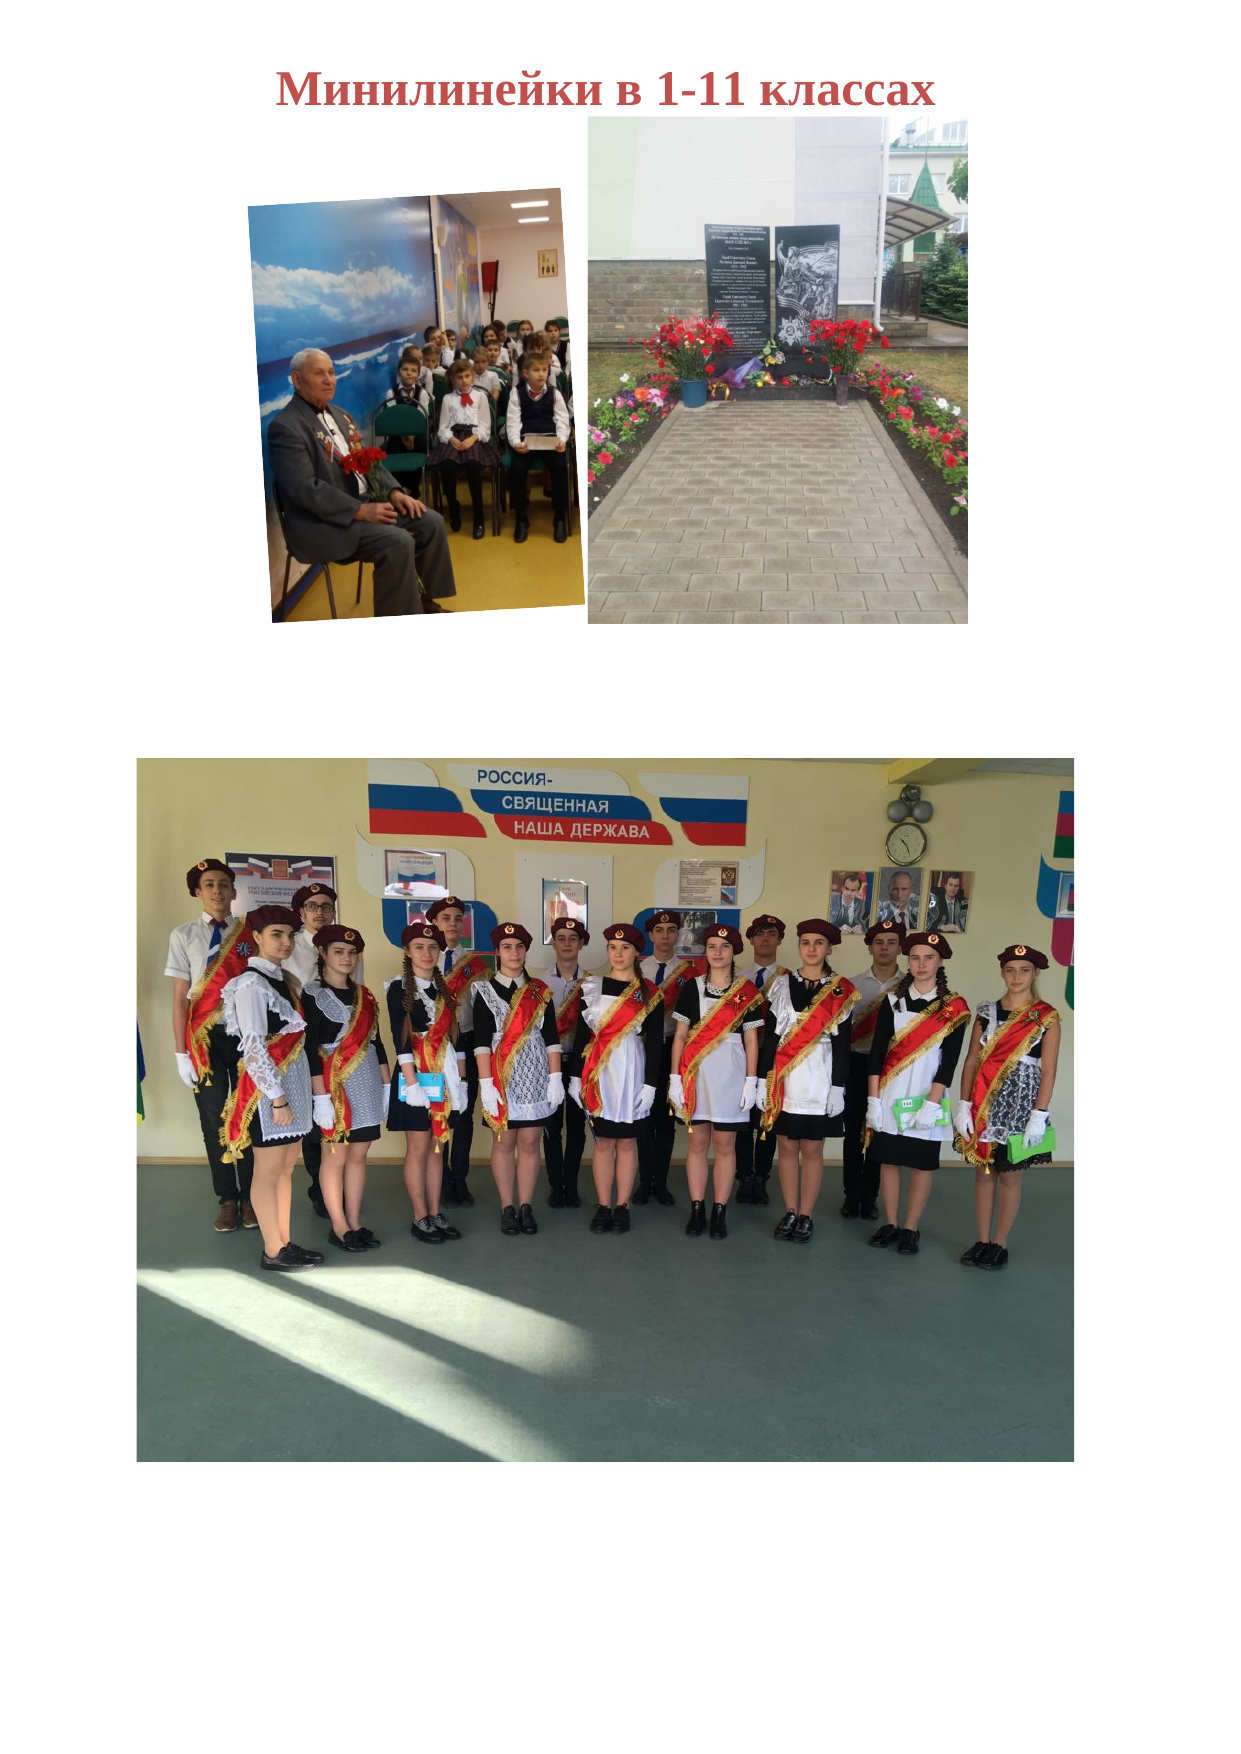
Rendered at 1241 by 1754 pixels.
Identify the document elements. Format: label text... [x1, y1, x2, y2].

picture [136, 758, 1075, 1462]
text Минилинейки в 1-11 классах [59, 59, 1152, 117]
picture [588, 117, 968, 623]
picture [248, 188, 585, 623]
